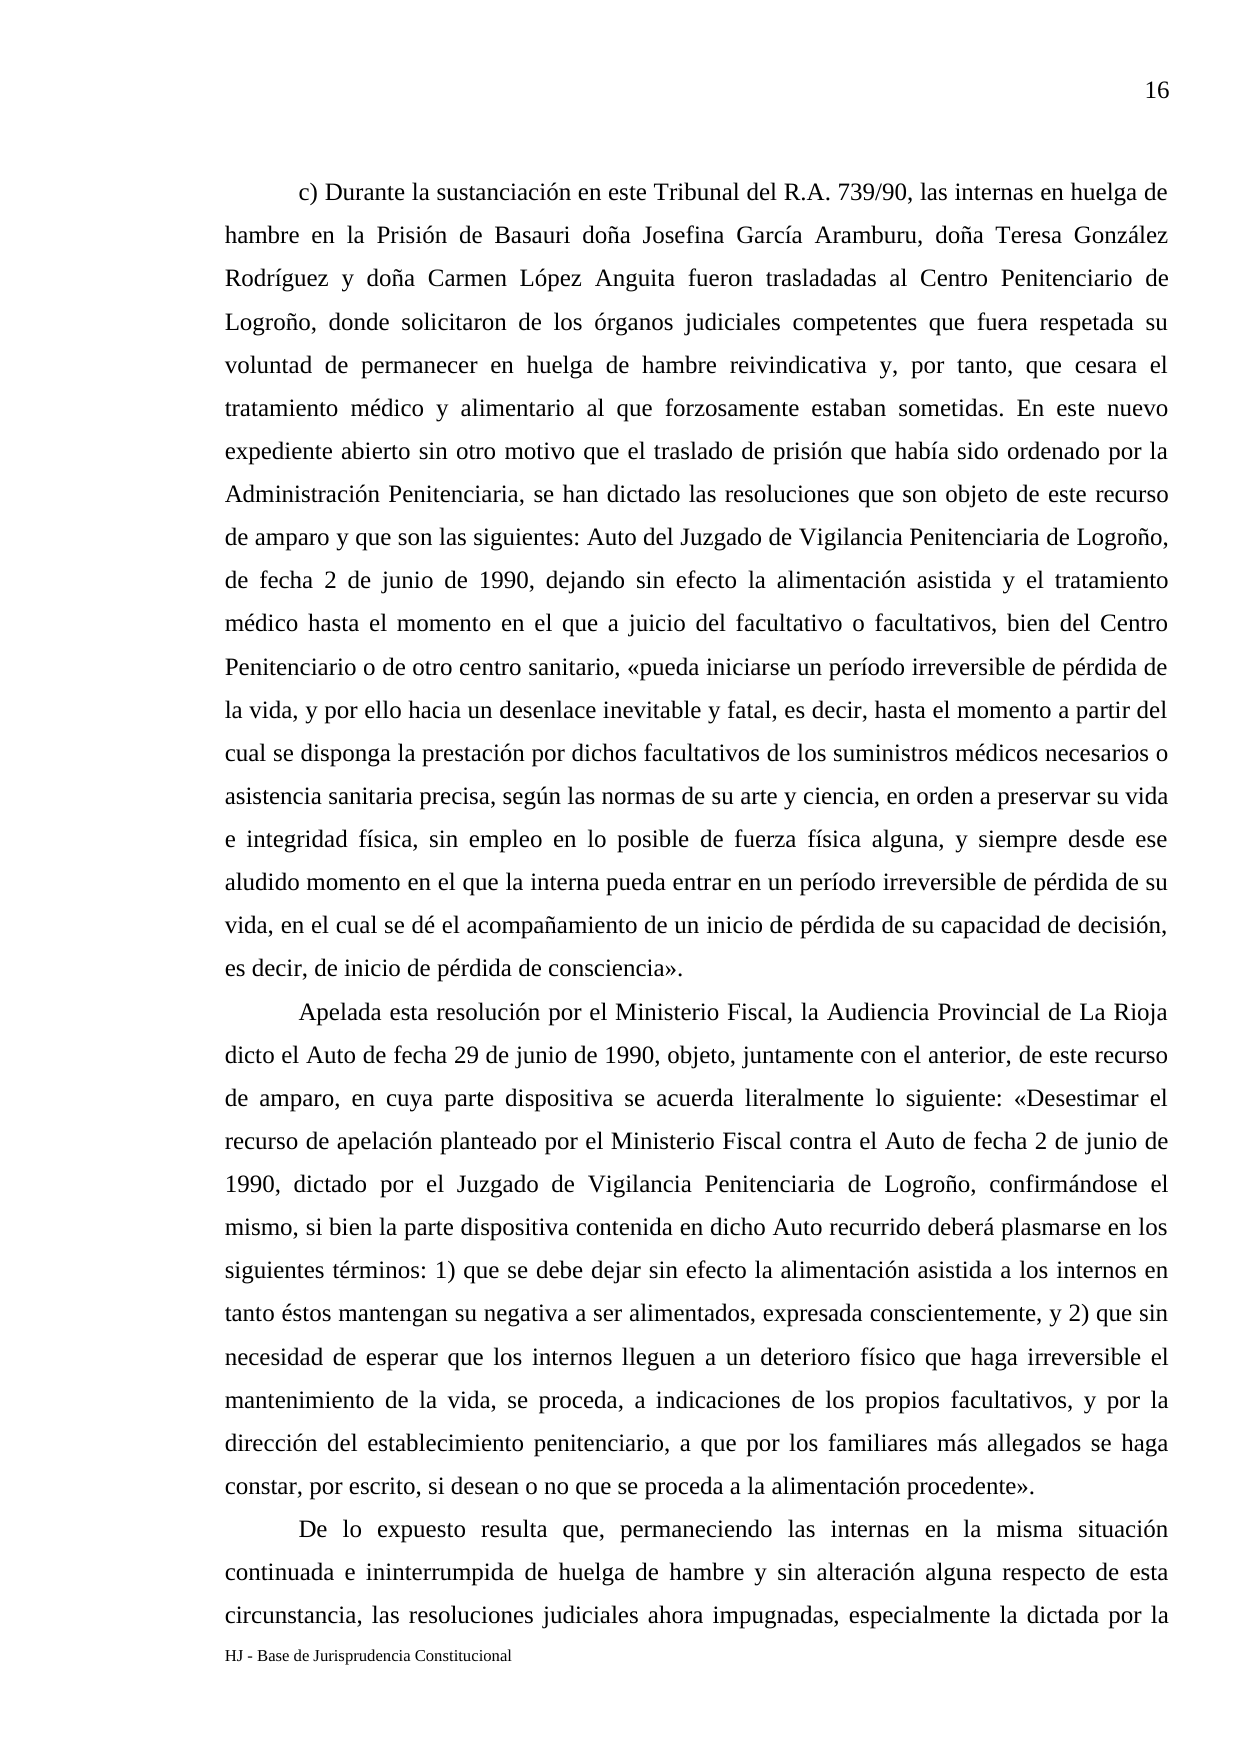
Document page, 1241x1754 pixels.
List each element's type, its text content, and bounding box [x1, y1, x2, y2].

text c) Durante la sustanciación en este Tribunal del R.A. 739/90, las internas en huelga de hambre en la Prisión de Basauri doña Josefina García Aramburu, doña Teresa González Rodríguez y doña Carmen López Anguita fueron trasladadas al Centro Penitenciario de Logroño, donde solicitaron de los órganos judiciales competentes que fuera respetada su voluntad de permanecer en huelga de hambre reivindicativa y, por tanto, que cesara el tratamiento médico y alimentario al que forzosamente estaban sometidas. En este nuevo expediente abierto sin otro motivo que el traslado de prisión que había sido ordenado por la Administración Penitenciaria, se han dictado las resoluciones que son objeto de este recurso de amparo y que son las siguientes: Auto del Juzgado de Vigilancia Penitenciaria de Logroño, de fecha 2 de junio de 1990, dejando sin efecto la alimentación asistida y el tratamiento médico hasta el momento en el que a juicio del facultativo o facultativos, bien del Centro Penitenciario o de otro centro sanitario, «pueda iniciarse un período irreversible de pérdida de la vida, y por ello hacia un desenlace inevitable y fatal, es decir, hasta el momento a partir del cual se disponga la prestación por dichos facultativos de los suministros médicos necesarios o asistencia sanitaria precisa, según las normas de su arte y ciencia, en orden a preservar su vida e integridad física, sin empleo en lo posible de fuerza física alguna, y siempre desde ese aludido momento en el que la interna pueda entrar en un período irreversible de pérdida de su vida, en el cual se dé el acompañamiento de un inicio de pérdida de su capacidad de decisión, es decir, de inicio de pérdida de consciencia». [224, 177, 1169, 982]
text Apelada esta resolución por el Ministerio Fiscal, la Audiencia Provincial de La Rioja dicto el Auto de fecha 29 de junio de 1990, objeto, juntamente con el anterior, de este recurso de amparo, en cuya parte dispositiva se acuerda literalmente lo siguiente: «Desestimar el recurso de apelación planteado por el Ministerio Fiscal contra el Auto de fecha 2 de junio de 1990, dictado por el Juzgado de Vigilancia Penitenciaria de Logroño, confirmándose el mismo, si bien la parte dispositiva contenida en dicho Auto recurrido deberá plasmarse en los siguientes términos: 1) que se debe dejar sin efecto la alimentación asistida a los internos en tanto éstos mantengan su negativa a ser alimentados, expresada conscientemente, y 2) que sin necesidad de esperar que los internos lleguen a un deterioro físico que haga irreversible el mantenimiento de la vida, se proceda, a indicaciones de los propios facultativos, y por la dirección del establecimiento penitenciario, a que por los familiares más allegados se haga constar, por escrito, si desean o no que se proceda a la alimentación procedente». [224, 997, 1169, 1500]
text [224, 1514, 1169, 1629]
